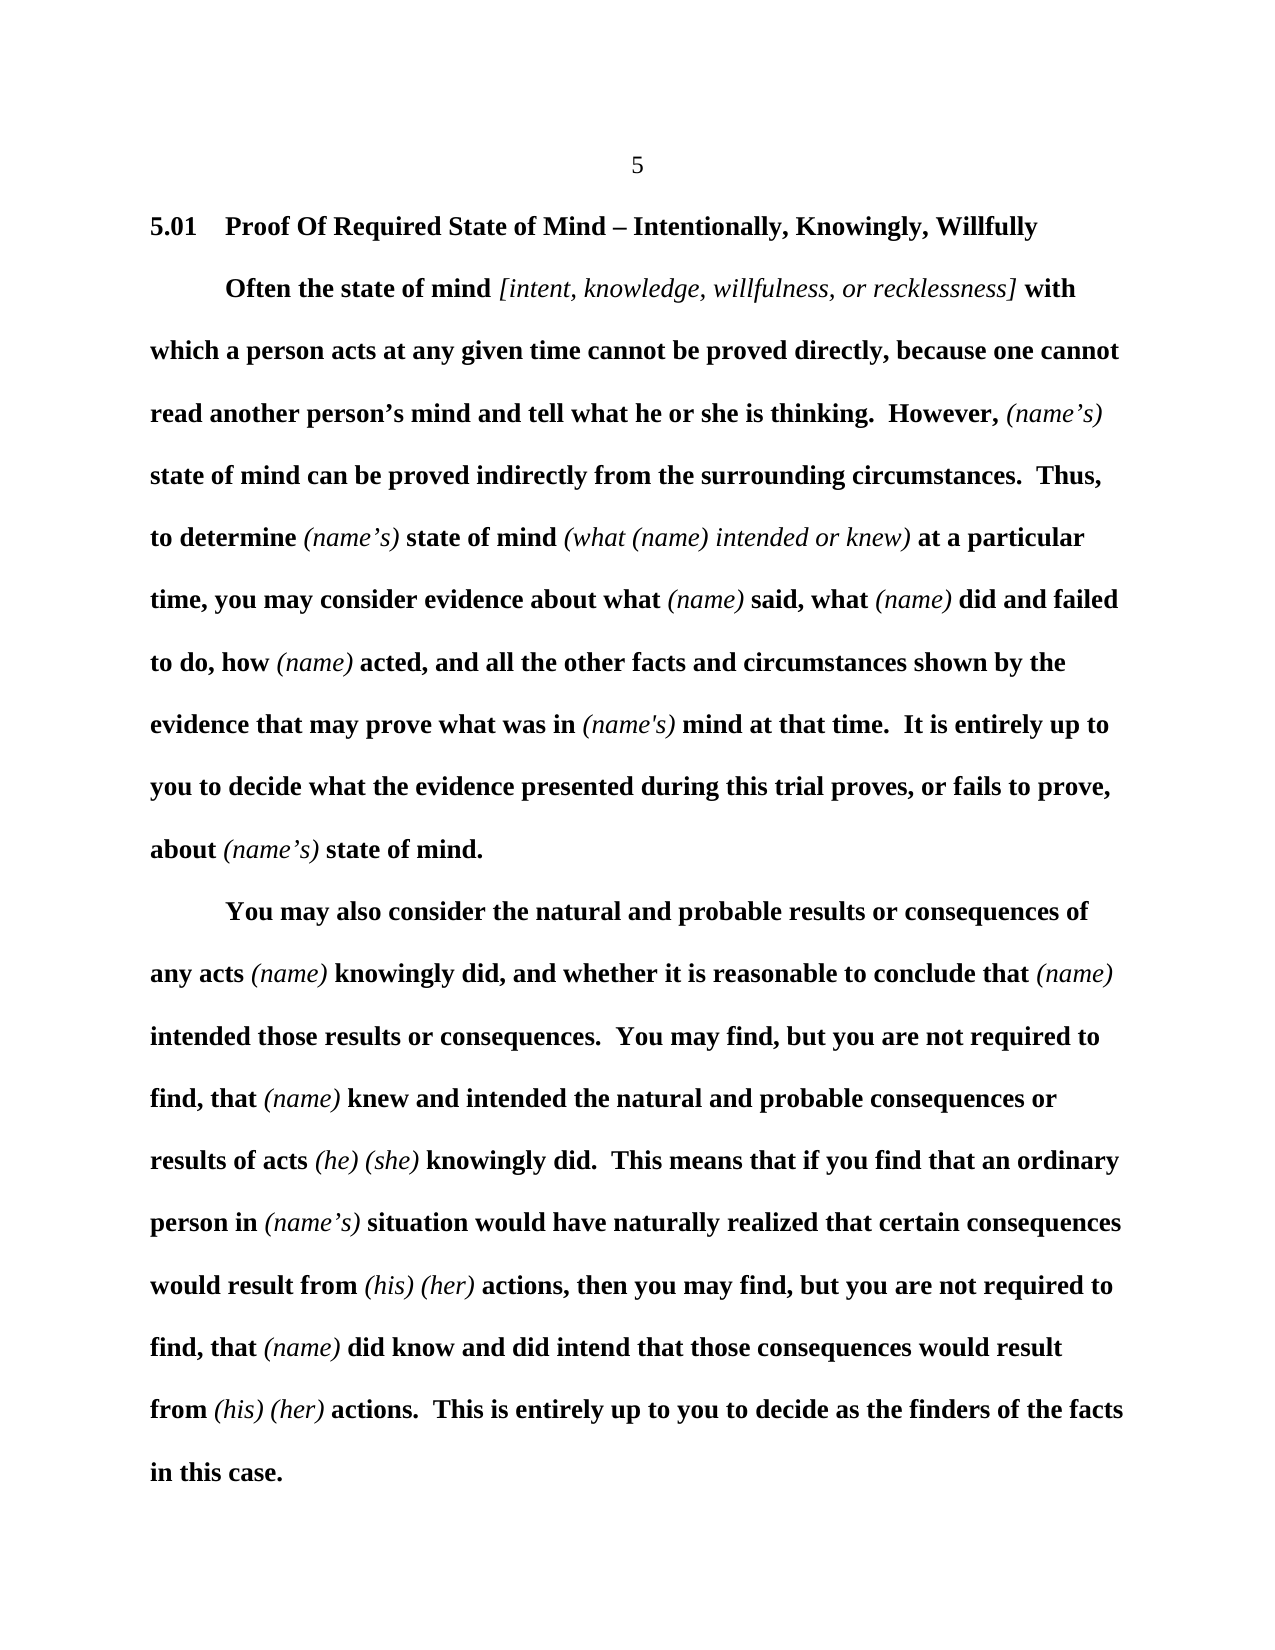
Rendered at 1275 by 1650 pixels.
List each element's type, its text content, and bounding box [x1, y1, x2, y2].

text Often the state of mind [intent, knowledge, willfulness, or recklessness] with which a person acts at any given time cannot be proved directly, because one cannot read another person’s mind and tell what he or she is thinking. However, (name’s) state of mind can be proved indirectly from the surrounding circumstances. Thus, to determine (name’s) state of mind (what (name) intended or knew) at a particular time, you may consider evidence about what (name) said, what (name) did and failed to do, how (name) acted, and all the other facts and circumstances shown by the evidence that may prove what was in (name's) mind at that time. It is entirely up to you to decide what the evidence presented during this trial proves, or fails to prove, about (name’s) state of mind. [150, 272, 1125, 864]
text You may also consider the natural and probable results or consequences of any acts (name) knowingly did, and whether it is reasonable to conclude that (name) intended those results or consequences. You may find, but you are not required to find, that (name) knew and intended the natural and probable consequences or results of acts (he) (she) knowingly did. This means that if you find that an ordinary person in (name’s) situation would have naturally realized that certain consequences would result from (his) (her) actions, then you may find, but you are not required to find, that (name) did know and did intend that those consequences would result from (his) (her) actions. This is entirely up to you to decide as the finders of the facts in this case. [150, 895, 1125, 1487]
text 5.01 Proof Of Required State of Mind – Intentionally, Knowingly, Willfully [150, 150, 1125, 241]
